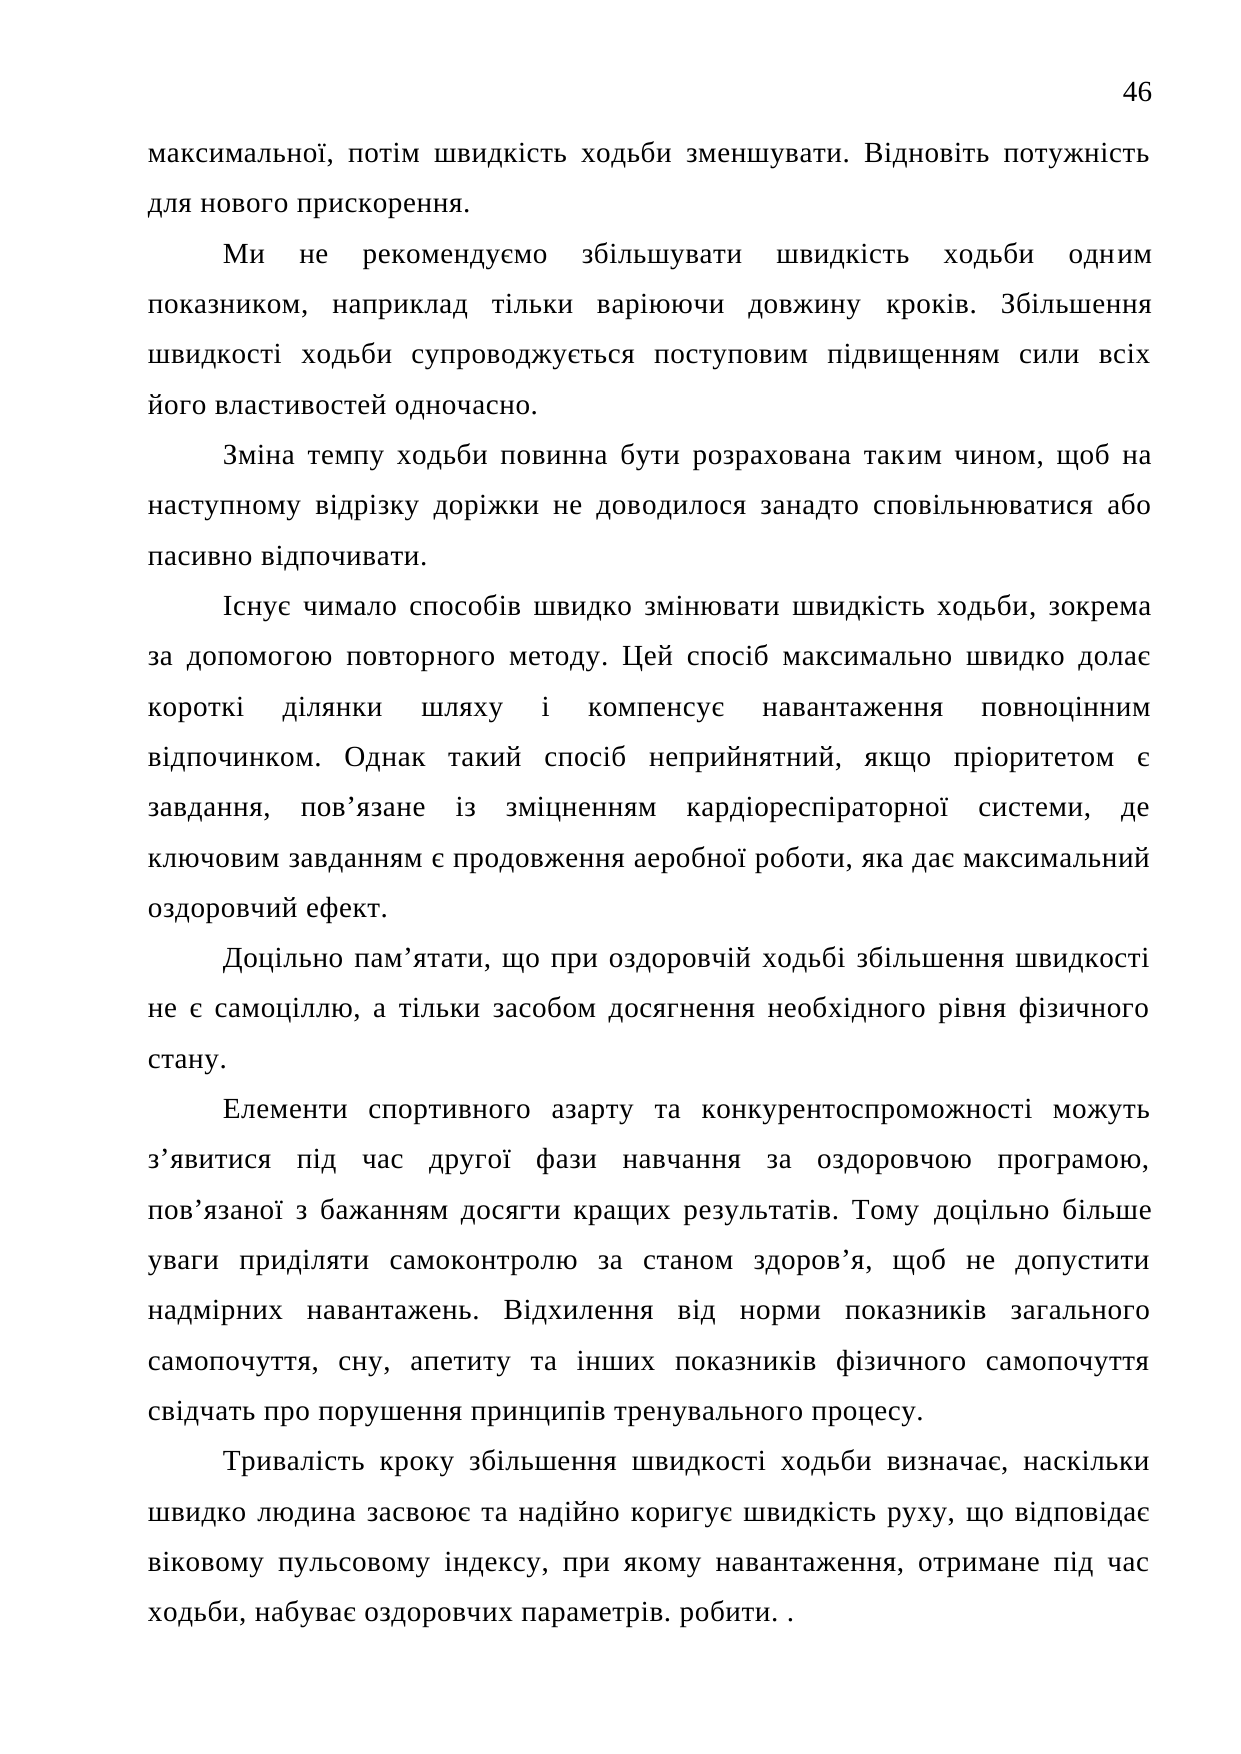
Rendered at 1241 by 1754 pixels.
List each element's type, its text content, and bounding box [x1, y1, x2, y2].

text Доцільно пам’ятати, що при оздоровчій ходьбі збільшення швидкості не є самоціллю, а тільки засобом досягнення необхідного рівня фізичного стану. [148, 940, 1152, 1074]
text Ми не рекомендуємо збільшувати швидкість ходьби одним показником, наприклад тільки варіюючи довжину кроків. Збільшення швидкості ходьби супроводжується поступовим підвищенням сили всіх його властивостей одночасно. [148, 236, 1152, 420]
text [148, 135, 1152, 219]
text Зміна темпу ходьби повинна бути розрахована таким чином, щоб на наступному відрізку доріжки не доводилося занадто сповільнюватися або пасивно відпочивати. [148, 437, 1152, 571]
text Існує чимало способів швидко змінювати швидкість ходьби, зокрема за допомогою повторного методу. Цей спосіб максимально швидко долає короткі ділянки шляху і компенсує навантаження повноцінним відпочинком. Однак такий спосіб неприйнятний, якщо пріоритетом є завдання, пов’язане із зміцненням кардіореспіраторної системи, де ключовим завданням є продовження аеробної роботи, яка дає максимальний оздоровчий ефект. [148, 588, 1152, 923]
text Елементи спортивного азарту та конкурентоспроможності можуть з’явитися під час другої фази навчання за оздоровчою програмою, пов’язаної з бажанням досягти кращих результатів. Тому доцільно більше уваги приділяти самоконтролю за станом здоров’я, щоб не допустити надмірних навантажень. Відхилення від норми показників загального самопочуття, сну, апетиту та інших показників фізичного самопочуття свідчать про порушення принципів тренувального процесу. [148, 1091, 1152, 1427]
text Тривалість кроку збільшення швидкості ходьби визначає, наскільки швидко людина засвоює та надійно коригує швидкість руху, що відповідає віковому пульсовому індексу, при якому навантаження, отримане під час ходьби, набуває оздоровчих параметрів. робити. . [148, 1443, 1152, 1628]
